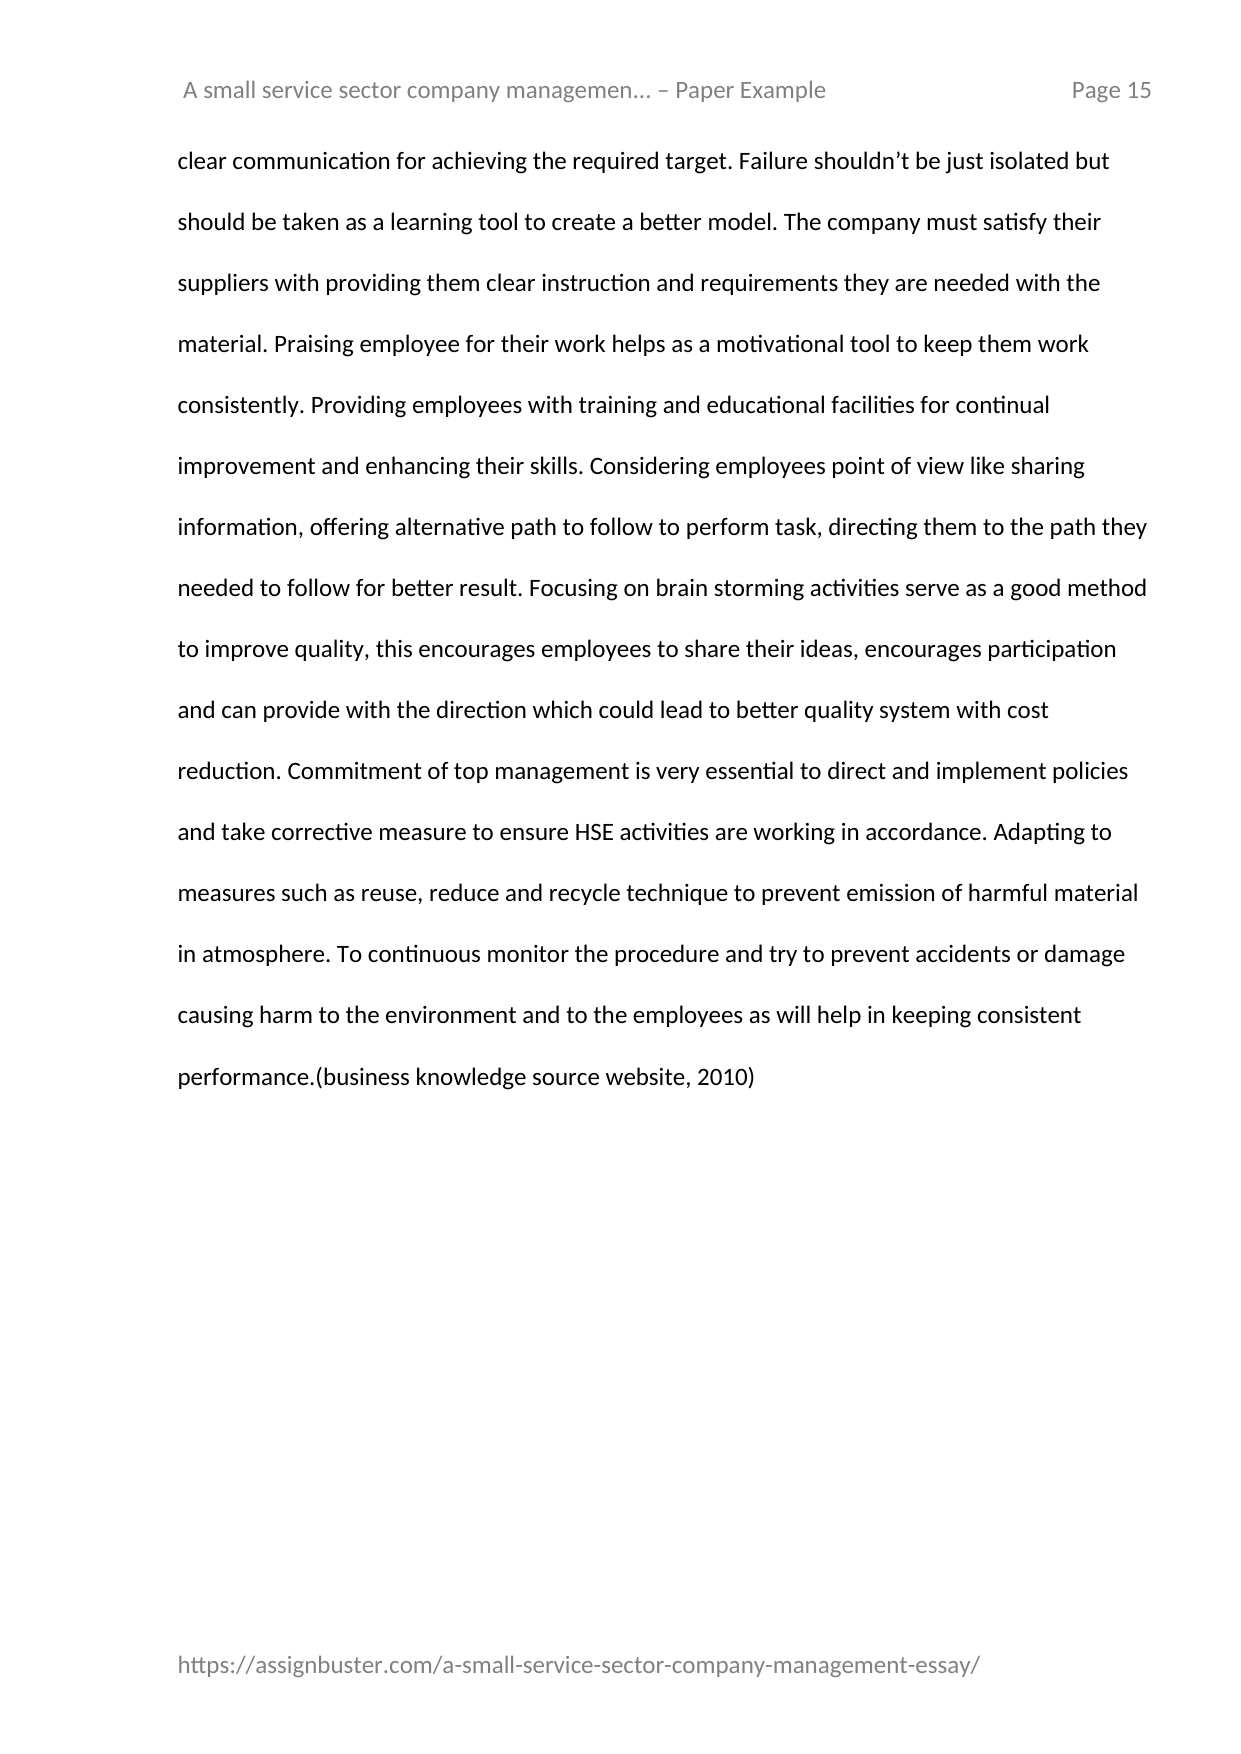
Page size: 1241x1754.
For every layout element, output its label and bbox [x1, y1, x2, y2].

text [177, 145, 1152, 1091]
